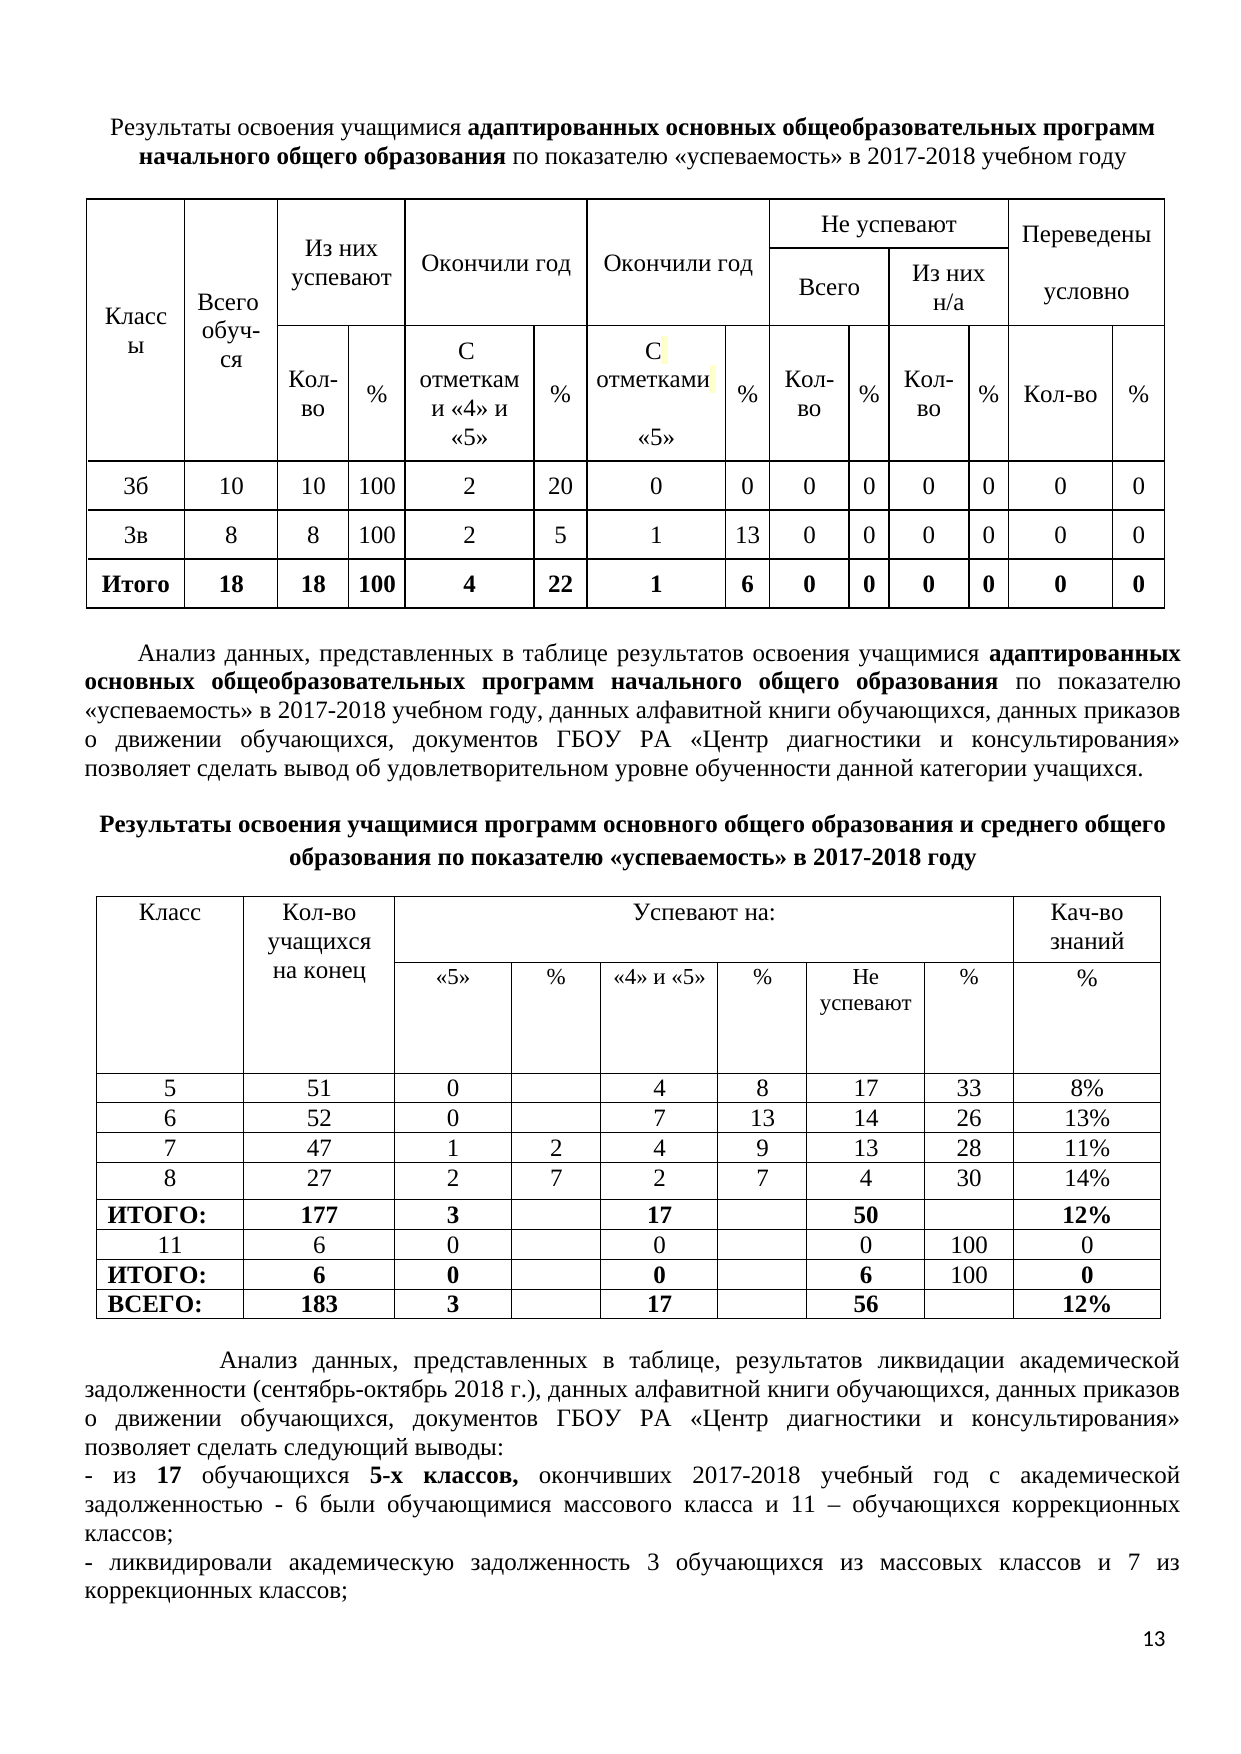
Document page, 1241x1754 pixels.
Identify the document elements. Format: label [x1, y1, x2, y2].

table_header [75, 75, 1190, 1614]
